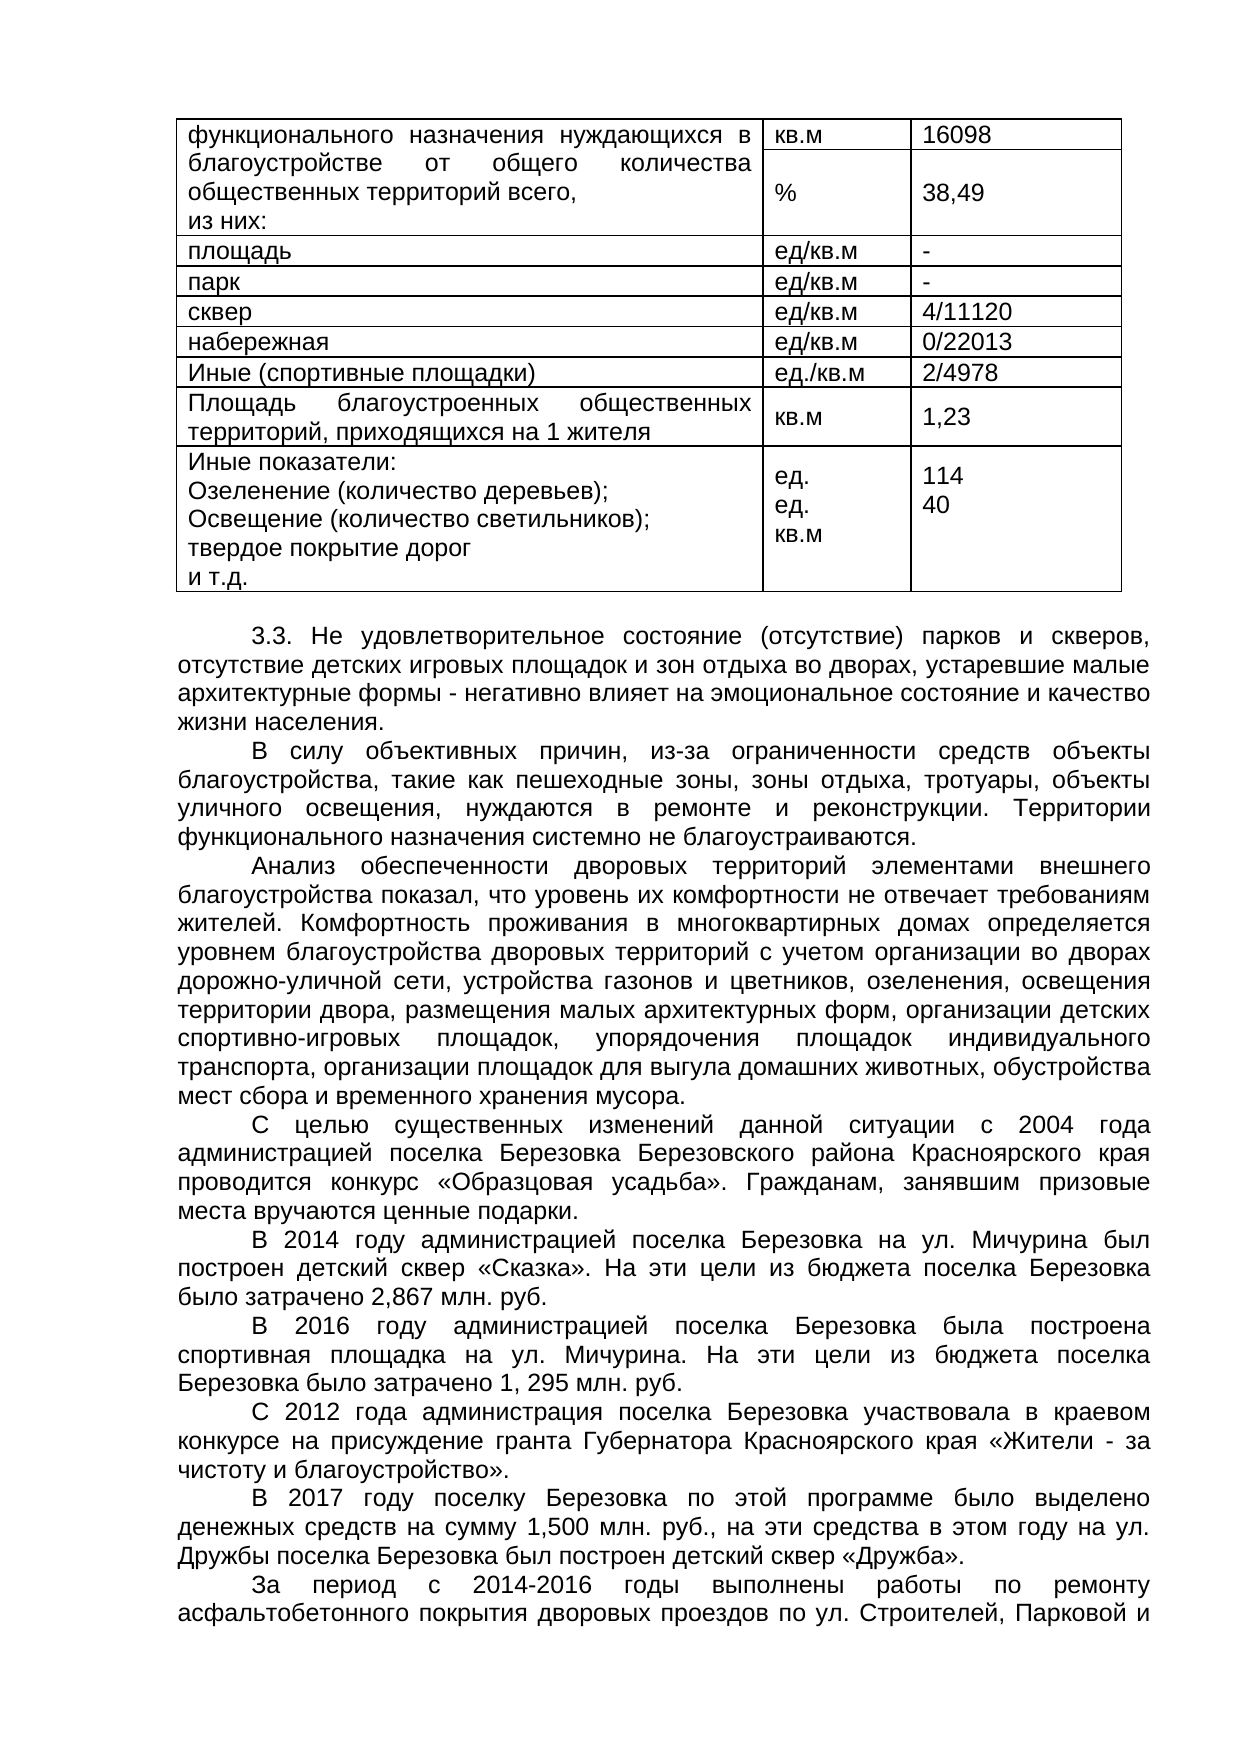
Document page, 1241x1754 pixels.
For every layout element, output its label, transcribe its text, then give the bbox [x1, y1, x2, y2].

table_cell кв.м [764, 388, 910, 445]
table_cell - [912, 236, 1121, 265]
table_cell набережная [177, 327, 762, 356]
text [177, 1570, 1152, 1627]
table_cell Площадь благоустроенных общественных территорий, приходящихся на 1 жителя [177, 388, 762, 445]
table_cell 4/11120 [912, 297, 1121, 326]
table_cell ед. ед. кв.м [764, 447, 910, 591]
table_cell - [912, 267, 1121, 295]
table_cell Иные (спортивные площадки) [177, 358, 762, 386]
table_cell парк [177, 267, 762, 295]
text В 2014 году администрацией поселка Березовка на ул. Мичурина был построен детский сквер «Сказка». На эти цели из бюджета поселка Березовка было затрачено 2,867 млн. руб. [177, 1225, 1152, 1311]
table_cell ед/кв.м [764, 297, 910, 326]
table_cell кв.м [764, 120, 910, 148]
table_cell % [764, 150, 910, 235]
table_cell 16098 [912, 120, 1121, 148]
table_cell 1,23 [912, 388, 1121, 445]
table_cell 0/22013 [912, 327, 1121, 356]
table_cell ед/кв.м [764, 267, 910, 295]
text Анализ обеспеченности дворовых территорий элементами внешнего благоустройства показал, что уровень их комфортности не отвечает требованиям жителей. Комфортность проживания в многоквартирных домах определяется уровнем благоустройства дворовых территорий с учетом организации во дворах дорожно-уличной сети, устройства газонов и цветников, озеленения, освещения территории двора, размещения малых архитектурных форм, организации детских спортивно-игровых площадок, упорядочения площадок индивидуального транспорта, организации площадок для выгула домашних животных, обустройства мест сбора и временного хранения мусора. [177, 851, 1152, 1110]
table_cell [177, 120, 762, 235]
table_cell ед./кв.м [764, 358, 910, 386]
text 3.3. Не удовлетворительное состояние (отсутствие) парков и скверов, отсутствие детских игровых площадок и зон отдыха во дворах, устаревшие малые архитектурные формы - негативно влияет на эмоциональное состояние и качество жизни населения. [177, 621, 1152, 736]
text С 2012 года администрация поселка Березовка участвовала в краевом конкурсе на присуждение гранта Губернатора Красноярского края «Жители - за чистоту и благоустройство». [177, 1397, 1152, 1483]
table_cell ед/кв.м [764, 236, 910, 265]
table_cell 2/4978 [912, 358, 1121, 386]
table_cell сквер [177, 297, 762, 326]
table_cell 38,49 [912, 150, 1121, 235]
text С целью существенных изменений данной ситуации с 2004 года администрацией поселка Березовка Березовского района Красноярского края проводится конкурс «Образцовая усадьба». Гражданам, занявшим призовые места вручаются ценные подарки. [177, 1110, 1152, 1225]
text В силу объективных причин, из-за ограниченности средств объекты благоустройства, такие как пешеходные зоны, зоны отдыха, тротуары, объекты уличного освещения, нуждаются в ремонте и реконструкции. Территории функционального назначения системно не благоустраиваются. [177, 736, 1152, 851]
table_cell Иные показатели: Озеленение (количество деревьев); Освещение (количество светильников); твердое покрытие дорог и т.д. [177, 447, 762, 591]
text В 2017 году поселку Березовка по этой программе было выделено денежных средств на сумму 1,500 млн. руб., на эти средства в этом году на ул. Дружбы поселка Березовка был построен детский сквер «Дружба». [177, 1483, 1152, 1570]
table_cell площадь [177, 236, 762, 265]
text В 2016 году администрацией поселка Березовка была построена спортивная площадка на ул. Мичурина. На эти цели из бюджета поселка Березовка было затрачено 1, 295 млн. руб. [177, 1311, 1152, 1397]
table_cell 114 40 [912, 447, 1121, 591]
table_cell ед/кв.м [764, 327, 910, 356]
